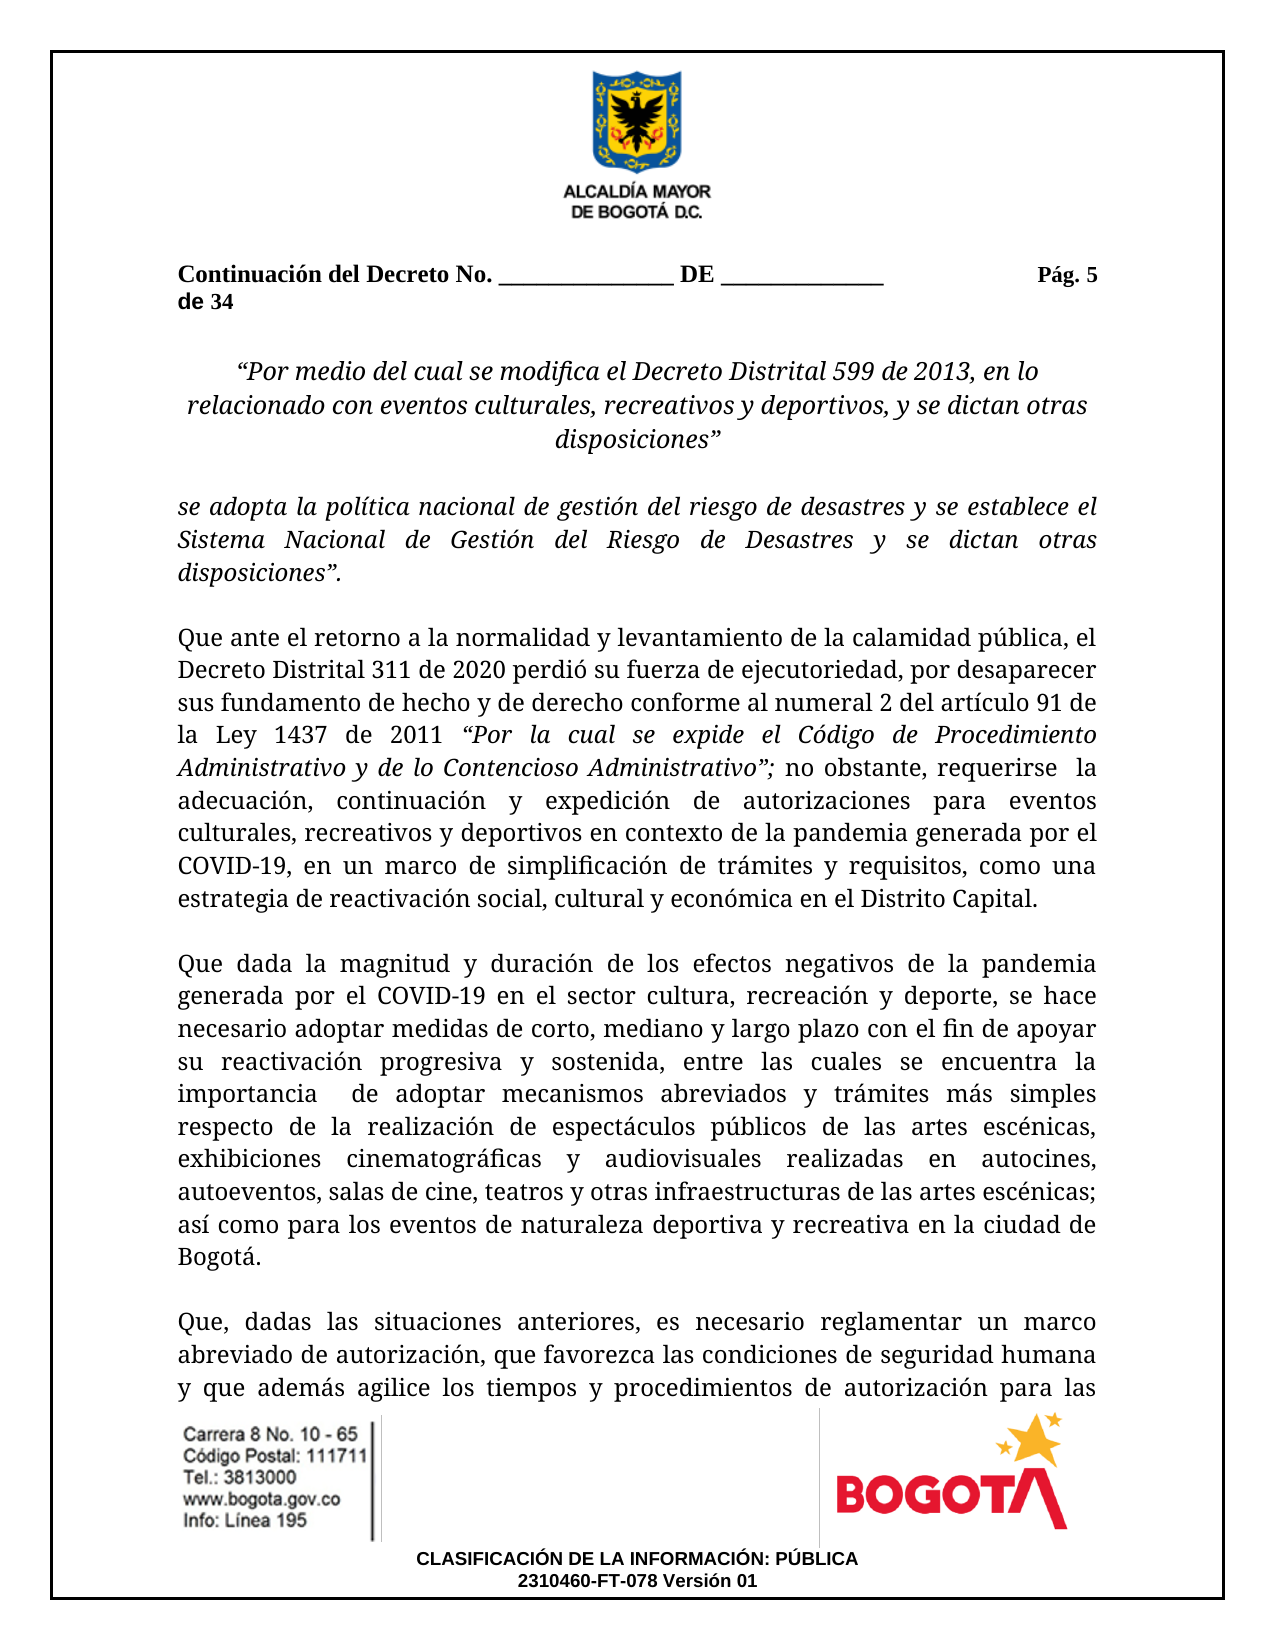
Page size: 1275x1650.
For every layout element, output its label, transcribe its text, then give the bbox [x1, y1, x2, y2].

picture [553, 59, 722, 231]
text Que ante el retorno a la normalidad y levantamiento de la calamidad pública, el Decreto Distrital 311 de 2020 perdió su fuerza de ejecutoriedad, por desaparecer sus fundamento de hecho y de derecho conforme al numeral 2 del artículo 91 de la Ley 1437 de 2011 “Por la cual se expide el Código de Procedimiento Administrativo y de lo Contencioso Administrativo”; no obstante, requerirse la adecuación, continuación y expedición de autorizaciones para eventos culturales, recreativos y deportivos en contexto de la pandemia generada por el COVID-19, en un marco de simplificación de trámites y requisitos, como una estrategia de reactivación social, cultural y económica en el Distrito Capital. [177, 621, 1098, 914]
picture [177, 1408, 1098, 1548]
text Que dada la magnitud y duración de los efectos negativos de la pandemia generada por el COVID-19 en el sector cultura, recreación y deporte, se hace necesario adoptar medidas de corto, mediano y largo plazo con el fin de apoyar su reactivación progresiva y sostenida, entre las cuales se encuentra la importancia de adoptar mecanismos abreviados y trámites más simples respecto de la realización de espectáculos públicos de las artes escénicas, exhibiciones cinematográficas y audiovisuales realizadas en autocines, autoeventos, salas de cine, teatros y otras infraestructuras de las artes escénicas; así como para los eventos de naturaleza deportiva y recreativa en la ciudad de Bogotá. [177, 947, 1098, 1273]
